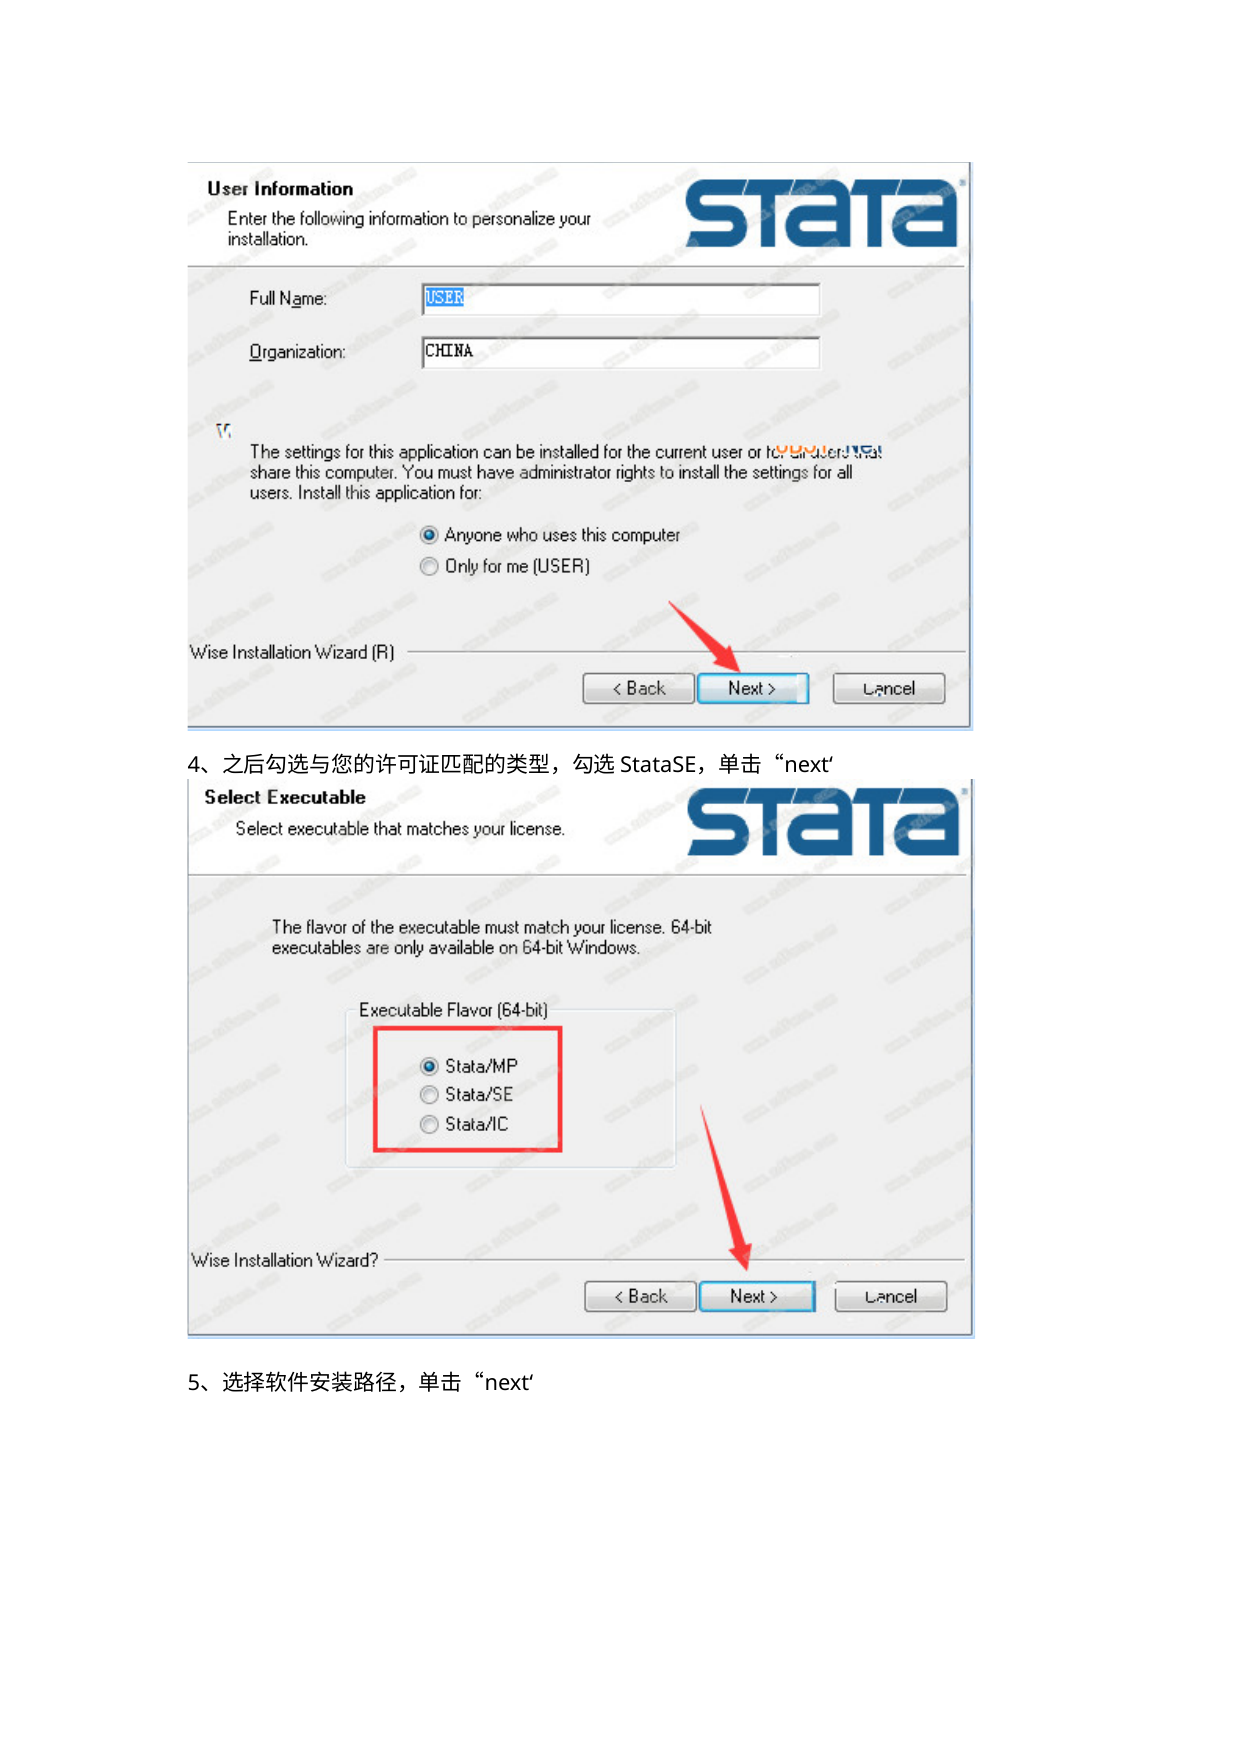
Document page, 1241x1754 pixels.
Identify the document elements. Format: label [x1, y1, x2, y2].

picture [187, 779, 976, 1339]
text [187, 162, 1053, 1397]
picture [187, 162, 974, 731]
